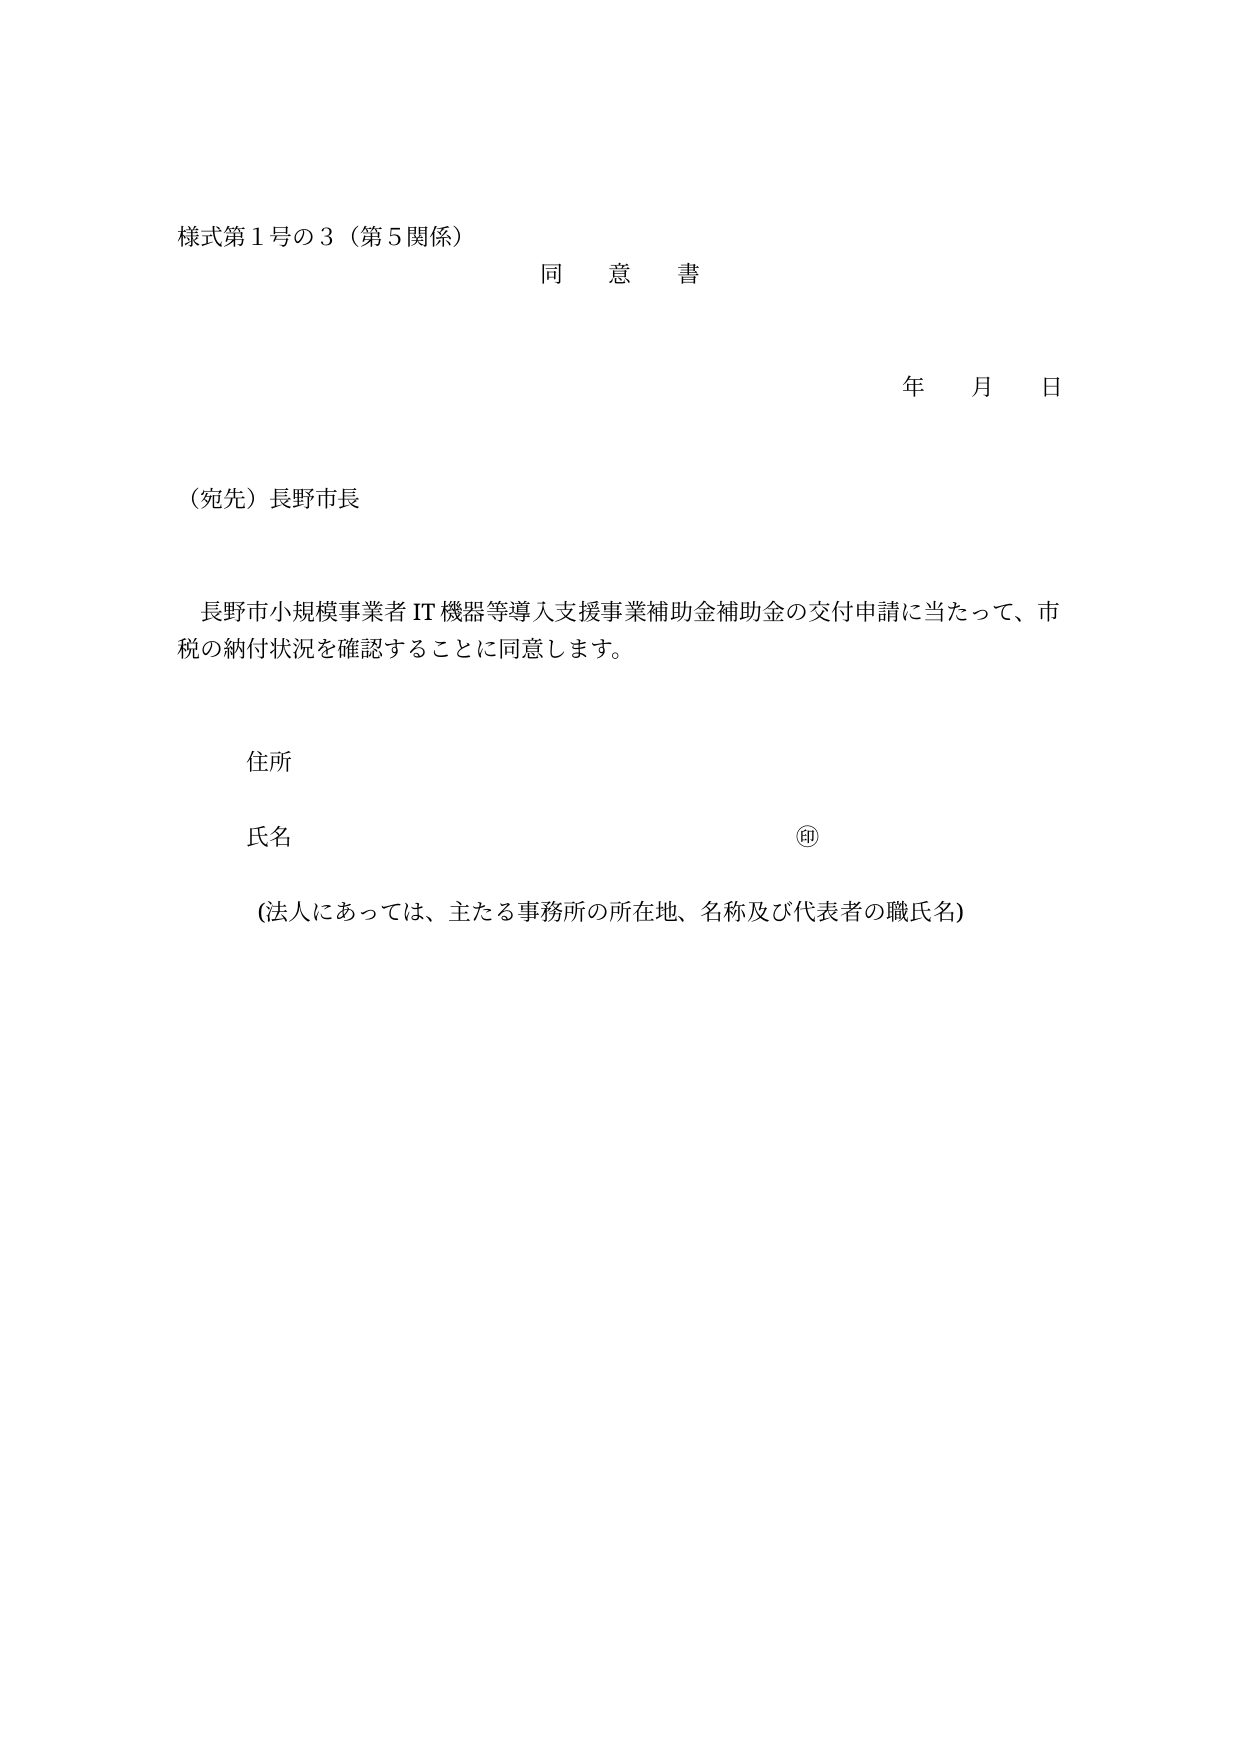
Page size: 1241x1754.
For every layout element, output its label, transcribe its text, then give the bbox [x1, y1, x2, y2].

text 年 月 日 [177, 367, 1063, 404]
text 氏名 ㊞ [177, 817, 1063, 854]
text 長野市小規模事業者IT機器等導入支援事業補助金補助金の交付申請に当たって、市税の納付状況を確認することに同意します。 [177, 592, 1063, 667]
text 住所 [177, 742, 1063, 779]
text 様式第１号の３（第５関係） [177, 217, 1063, 254]
text (法人にあっては、主たる事務所の所在地、名称及び代表者の職氏名) [177, 892, 1063, 929]
text （宛先）長野市長 [177, 479, 1063, 517]
subtitle 同 意 書 [177, 254, 1063, 292]
